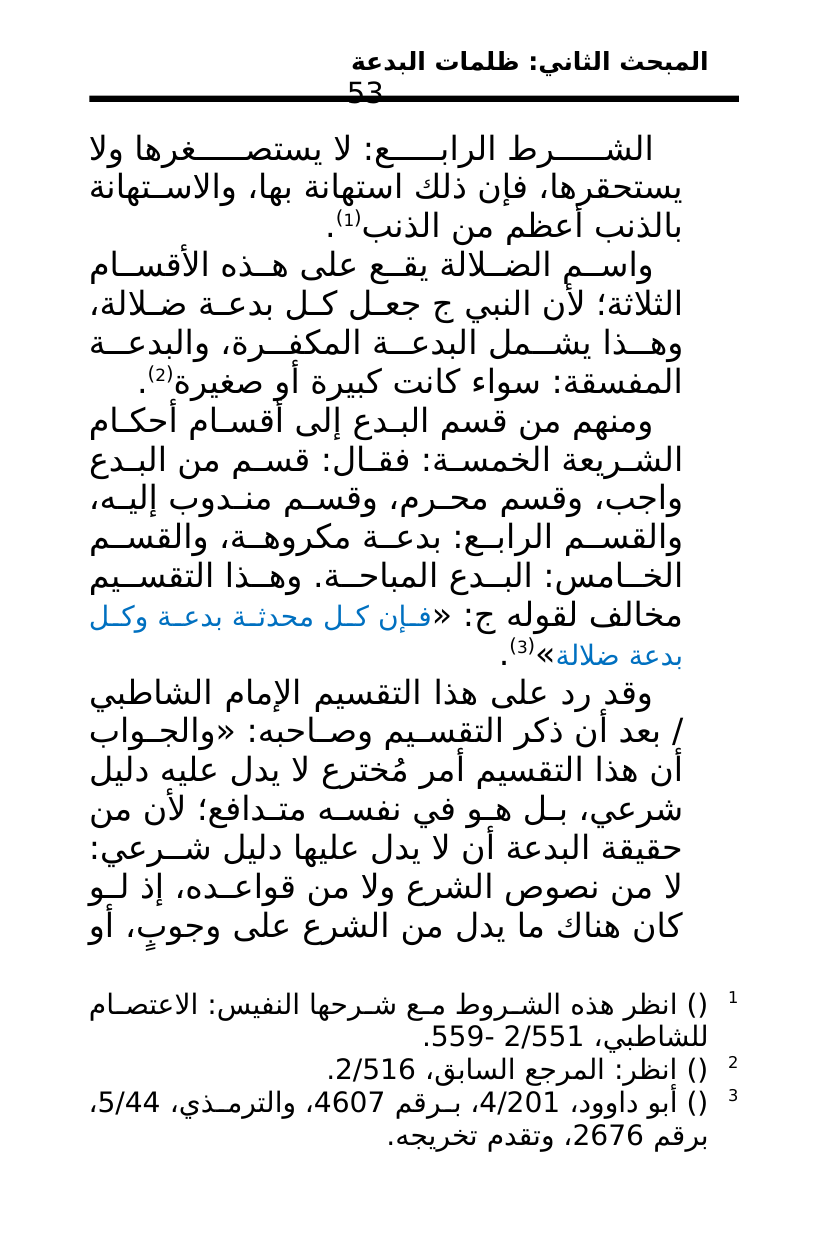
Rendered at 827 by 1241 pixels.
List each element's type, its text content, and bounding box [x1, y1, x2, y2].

text واسم الضلالة يقع على هذه الأقسام الثلاثة؛ لأن النبي ج جعل كل بدعة ضلالة، وهذا يشمل البدعة المكفرة، والبدعة المفسقة: سواء كانت كبيرة أو صغيرة(). [89, 246, 683, 401]
text الشرط الرابع: لا يستصغرها ولا يستحقرها، فإن ذلك استهانة بها، والاستهانة بالذنب أعظم من الذنب(). [89, 129, 683, 246]
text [89, 673, 683, 945]
text ومنهم من قسم البدع إلى أقسام أحكام الشريعة الخمسة: فقال: قسم من البدع واجب، وقسم محرم، وقسم مندوب إليه، والقسم الرابع: بدعة مكروهة، والقسم الخامس: البدع المباحة. وهذا التقسيم مخالف لقوله ج: «فإن كل محدثة بدعة وكل بدعة ضلالة»(). [89, 401, 683, 673]
